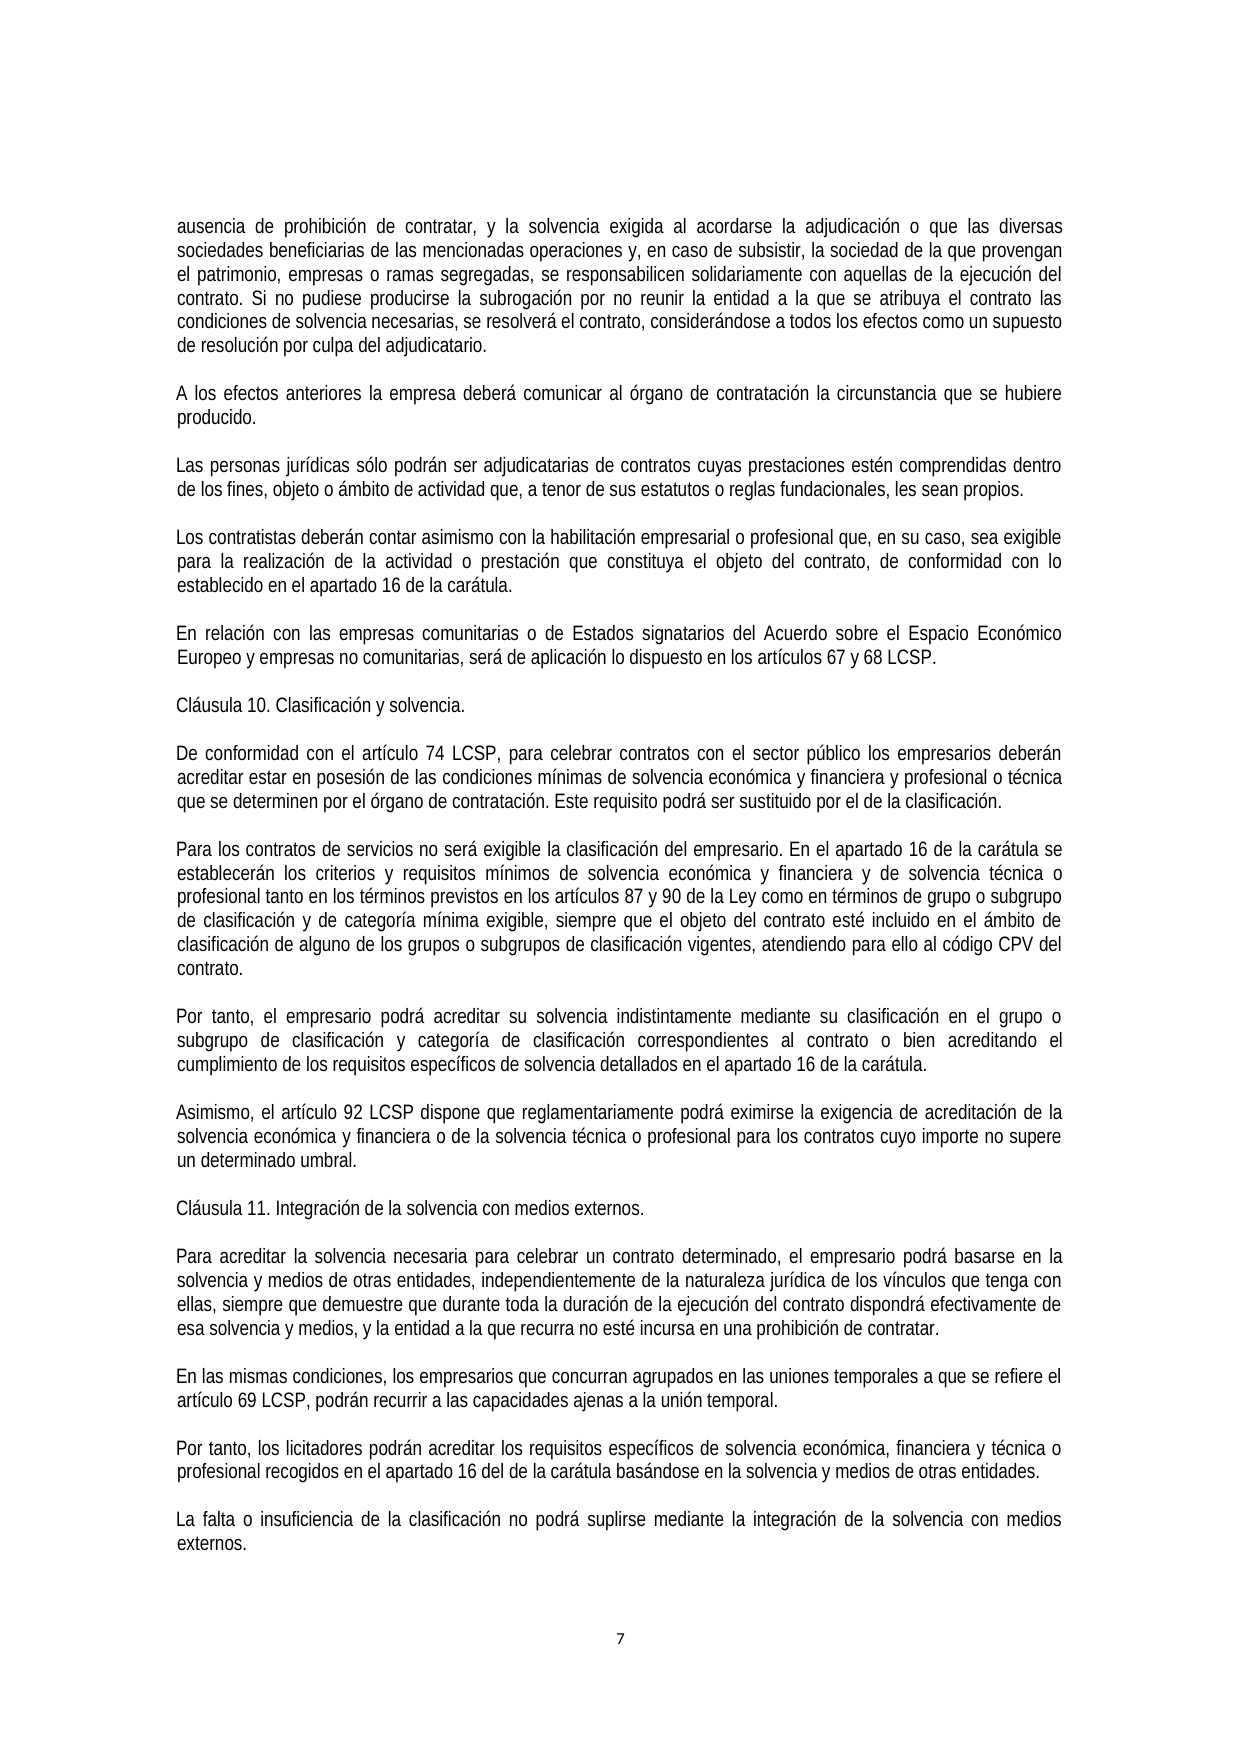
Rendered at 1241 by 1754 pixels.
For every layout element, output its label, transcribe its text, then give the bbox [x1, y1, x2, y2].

text Para los contratos de servicios no será exigible la clasificación del empresario. En el apartado 16 de la carátula se establecerán los criterios y requisitos mínimos de solvencia económica y financiera y de solvencia técnica o profesional tanto en los términos previstos en los artículos 87 y 90 de la Ley como en términos de grupo o subgrupo de clasificación y de categoría mínima exigible, siempre que el objeto del contrato esté incluido en el ámbito de clasificación de alguno de los grupos o subgrupos de clasificación vigentes, atendiendo para ello al código CPV del contrato. [176, 837, 1064, 980]
text En relación con las empresas comunitarias o de Estados signatarios del Acuerdo sobre el Espacio Económico Europeo y empresas no comunitarias, será de aplicación lo dispuesto en los artículos 67 y 68 LCSP. [176, 621, 1064, 669]
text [176, 214, 1064, 357]
text Por tanto, el empresario podrá acreditar su solvencia indistintamente mediante su clasificación en el grupo o subgrupo de clasificación y categoría de clasificación correspondientes al contrato o bien acreditando el cumplimiento de los requisitos específicos de solvencia detallados en el apartado 16 de la carátula. [176, 1004, 1064, 1076]
text A los efectos anteriores la empresa deberá comunicar al órgano de contratación la circunstancia que se hubiere producido. [176, 381, 1064, 429]
text Cláusula 11. Integración de la solvencia con medios externos. [176, 1196, 1064, 1220]
text Por tanto, los licitadores podrán acreditar los requisitos específicos de solvencia económica, financiera y técnica o profesional recogidos en el apartado 16 del de la carátula basándose en la solvencia y medios de otras entidades. [176, 1436, 1064, 1483]
text Cláusula 10. Clasificación y solvencia. [176, 693, 1064, 717]
text Las personas jurídicas sólo podrán ser adjudicatarias de contratos cuyas prestaciones estén comprendidas dentro de los fines, objeto o ámbito de actividad que, a tenor de sus estatutos o reglas fundacionales, les sean propios. [176, 453, 1064, 501]
text Para acreditar la solvencia necesaria para celebrar un contrato determinado, el empresario podrá basarse en la solvencia y medios de otras entidades, independientemente de la naturaleza jurídica de los vínculos que tenga con ellas, siempre que demuestre que durante toda la duración de la ejecución del contrato dispondrá efectivamente de esa solvencia y medios, y la entidad a la que recurra no esté incursa en una prohibición de contratar. [176, 1244, 1064, 1340]
text Asimismo, el artículo 92 LCSP dispone que reglamentariamente podrá eximirse la exigencia de acreditación de la solvencia económica y financiera o de la solvencia técnica o profesional para los contratos cuyo importe no supere un determinado umbral. [176, 1100, 1064, 1172]
text La falta o insuficiencia de la clasificación no podrá suplirse mediante la integración de la solvencia con medios externos. [176, 1507, 1064, 1555]
text En las mismas condiciones, los empresarios que concurran agrupados en las uniones temporales a que se refiere el artículo 69 LCSP, podrán recurrir a las capacidades ajenas a la unión temporal. [176, 1364, 1064, 1412]
text Los contratistas deberán contar asimismo con la habilitación empresarial o profesional que, en su caso, sea exigible para la realización de la actividad o prestación que constituya el objeto del contrato, de conformidad con lo establecido en el apartado 16 de la carátula. [176, 525, 1064, 597]
text De conformidad con el artículo 74 LCSP, para celebrar contratos con el sector público los empresarios deberán acreditar estar en posesión de las condiciones mínimas de solvencia económica y financiera y profesional o técnica que se determinen por el órgano de contratación. Este requisito podrá ser sustituido por el de la clasificación. [176, 741, 1064, 813]
